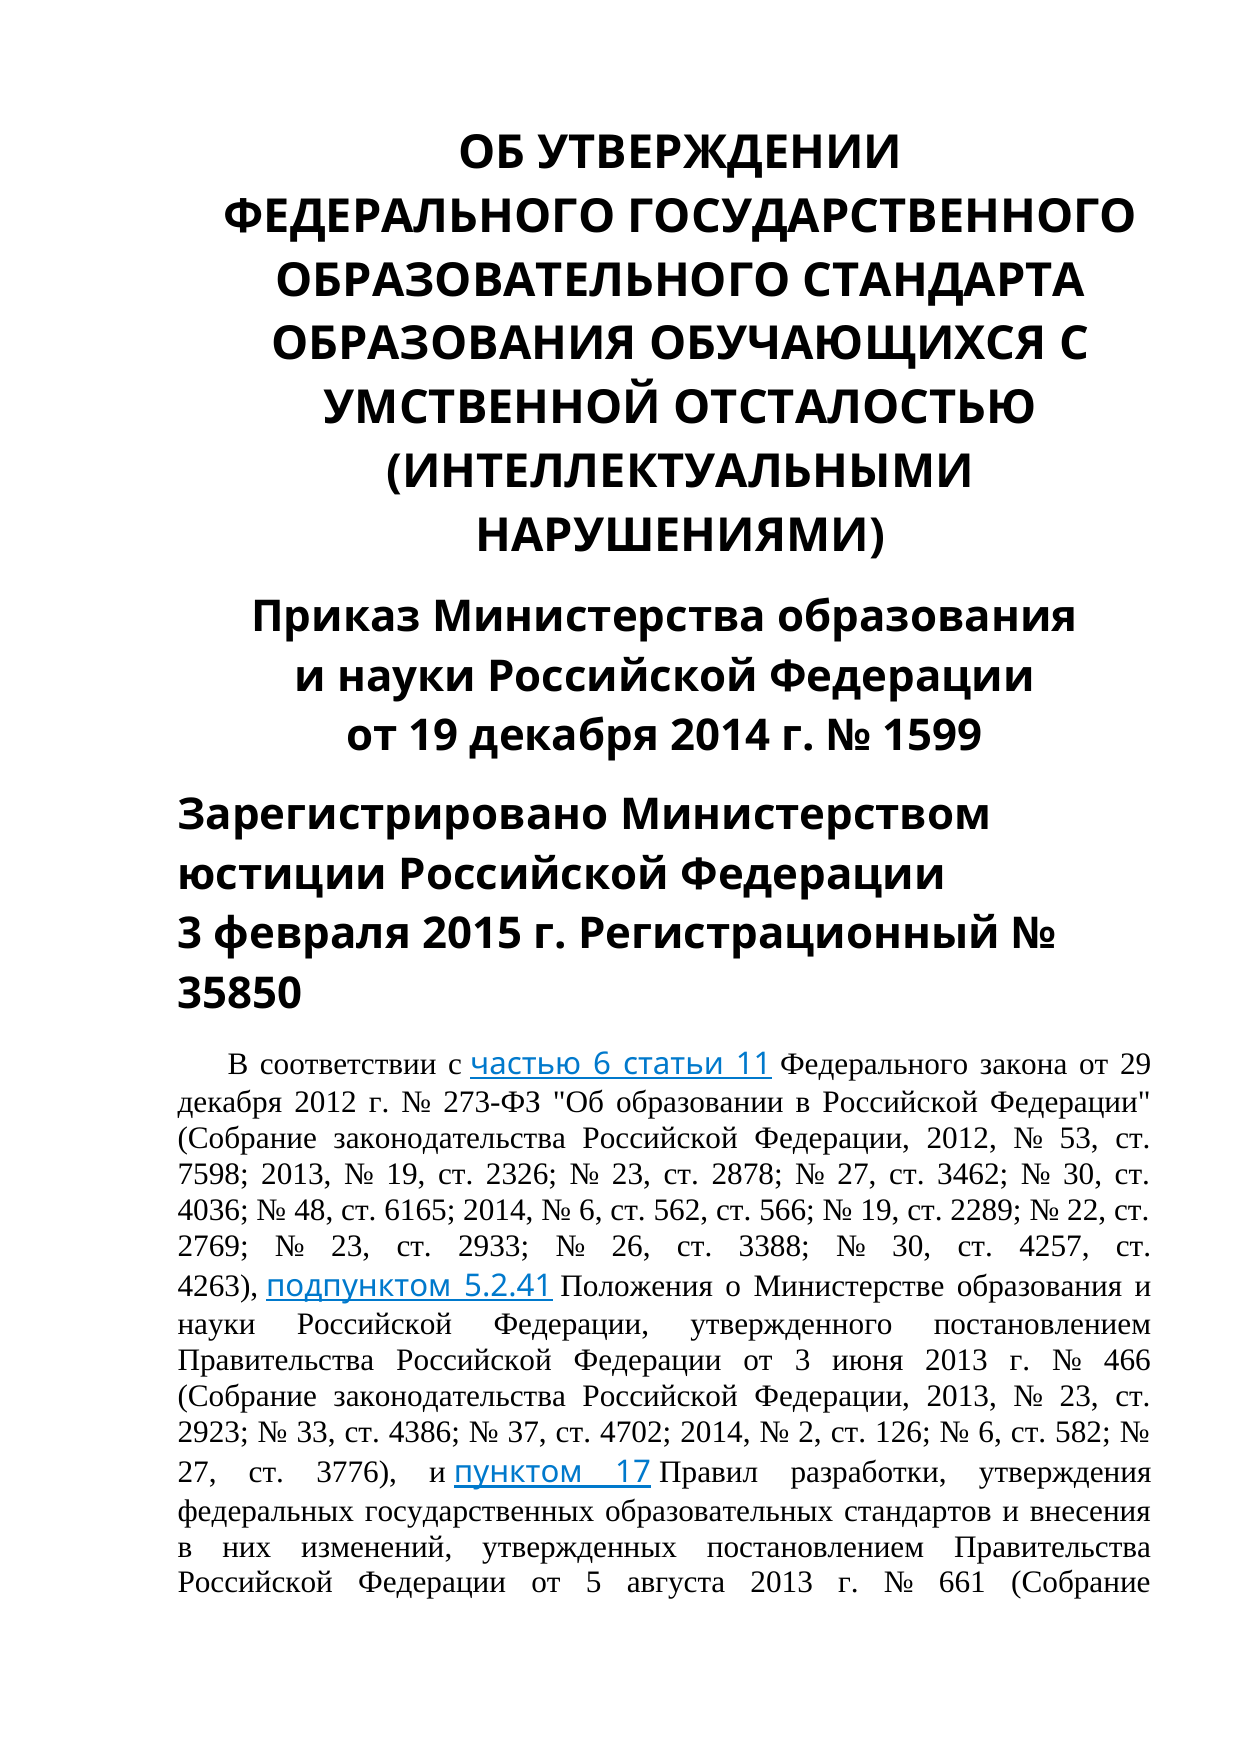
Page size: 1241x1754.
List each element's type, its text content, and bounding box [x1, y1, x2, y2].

text ОБ УТВЕРЖДЕНИИ ФЕДЕРАЛЬНОГО ГОСУДАРСТВЕННОГО ОБРАЗОВАТЕЛЬНОГО СТАНДАРТА ОБРАЗОВАНИЯ ОБУЧАЮЩИХСЯ С УМСТВЕННОЙ ОТСТАЛОСТЬЮ (ИНТЕЛЛЕКТУАЛЬНЫМИ НАРУШЕНИЯМИ) [208, 118, 1152, 565]
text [177, 1041, 1152, 1600]
text Приказ Министерства образования и науки Российской Федерации от 19 декабря 2014 г. № 1599 [177, 584, 1152, 763]
text Зарегистрировано Министерством юстиции Российской Федерации 3 февраля 2015 г. Регистрационный № 35850 [177, 783, 1152, 1021]
